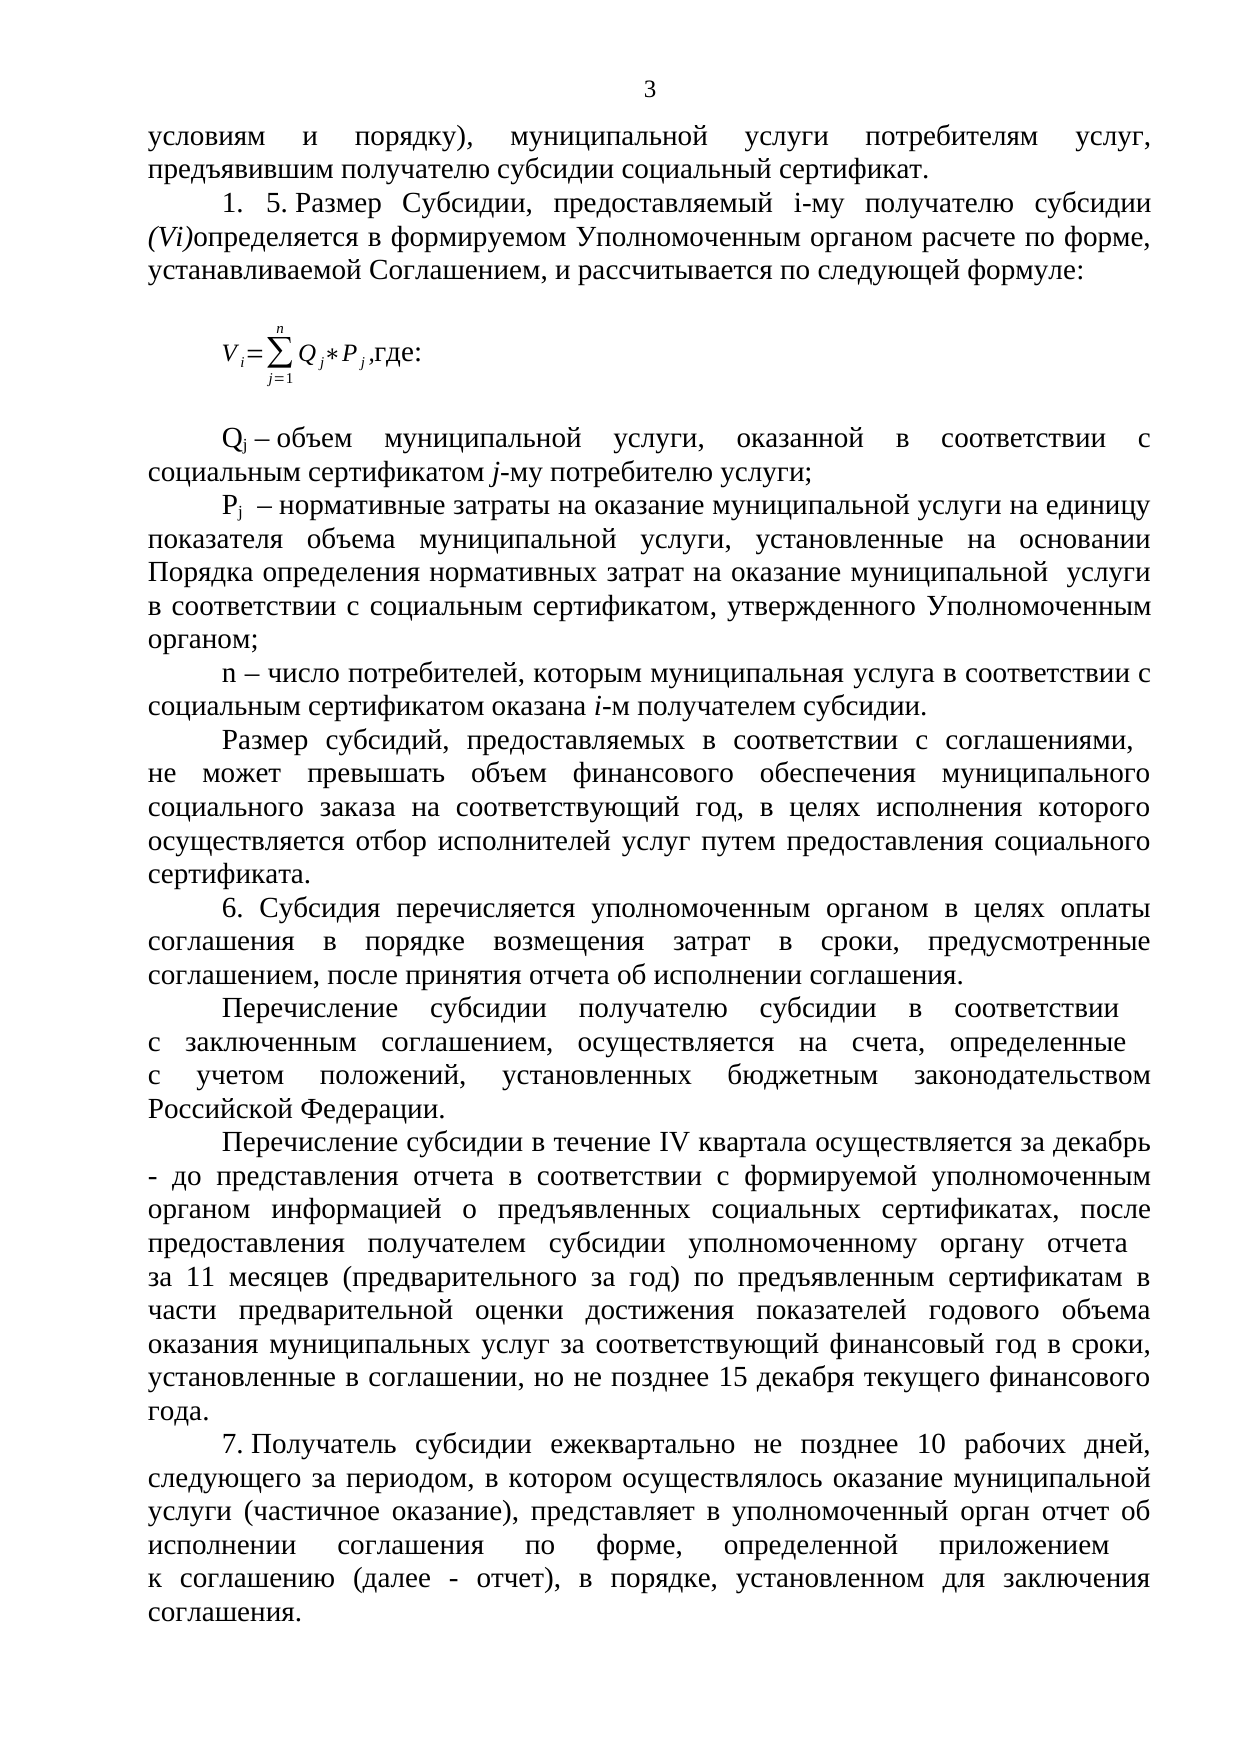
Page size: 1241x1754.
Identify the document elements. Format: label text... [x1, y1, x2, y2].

text Перечисление субсидии в течение IV квартала осуществляется за декабрь - до представления отчета в соответствии с формируемой уполномоченным органом информацией о предъявленных социальных сертификатах, после предоставления получателем субсидии уполномоченному органу отчета за 11 месяцев (предварительного за год) по предъявленным сертификатам в части предварительной оценки достижения показателей годового объема оказания муниципальных услуг за соответствующий финансовый год в сроки, установленные в соглашении, но не позднее 15 декабря текущего финансового года. [148, 1124, 1152, 1426]
text Перечисление субсидии получателю субсидии в соответствии с заключенным соглашением, осуществляется на счета, определенные с учетом положений, установленных бюджетным законодательством Российской Федерации. [148, 990, 1152, 1124]
text Qj – объем муниципальной услуги, оказанной в соответствии с социальным сертификатом j-му потребителю услуги; [148, 420, 1152, 487]
text Pj – нормативные затраты на оказание муниципальной услуги на единицу показателя объема муниципальной услуги, установленные на основании Порядка определения нормативных затрат на оказание муниципальной услуги в соответствии с социальным сертификатом, утвержденного Уполномоченным органом; [148, 487, 1152, 655]
text Размер субсидий, предоставляемых в соответствии с соглашениями, не может превышать объем финансового обеспечения муниципального социального заказа на соответствующий год, в целях исполнения которого осуществляется отбор исполнителей услуг путем предоставления социального сертификата. [148, 722, 1152, 890]
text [148, 118, 1152, 185]
text где: [148, 319, 1152, 387]
list 5. Размер Субсидии, предоставляемый i-му получателю субсидии (Vi)определяется в формируемом Уполномоченным органом расчете по форме, устанавливаемой Соглашением, и рассчитывается по следующей формуле: [148, 185, 1152, 286]
text 6. Субсидия перечисляется уполномоченным органом в целях оплаты соглашения в порядке возмещения затрат в сроки, предусмотренные соглашением, после принятия отчета об исполнении соглашения. [148, 890, 1152, 990]
text 7. Получатель субсидии ежеквартально не позднее 10 рабочих дней, следующего за периодом, в котором осуществлялось оказание муниципальной услуги (частичное оказание), представляет в уполномоченный орган отчет об исполнении соглашения по форме, определенной приложением к соглашению (далее - отчет), в порядке, установленном для заключения соглашения. [148, 1426, 1152, 1628]
text n – число потребителей, которым муниципальная услуга в соответствии с социальным сертификатом оказана i-м получателем субсидии. [148, 655, 1152, 722]
